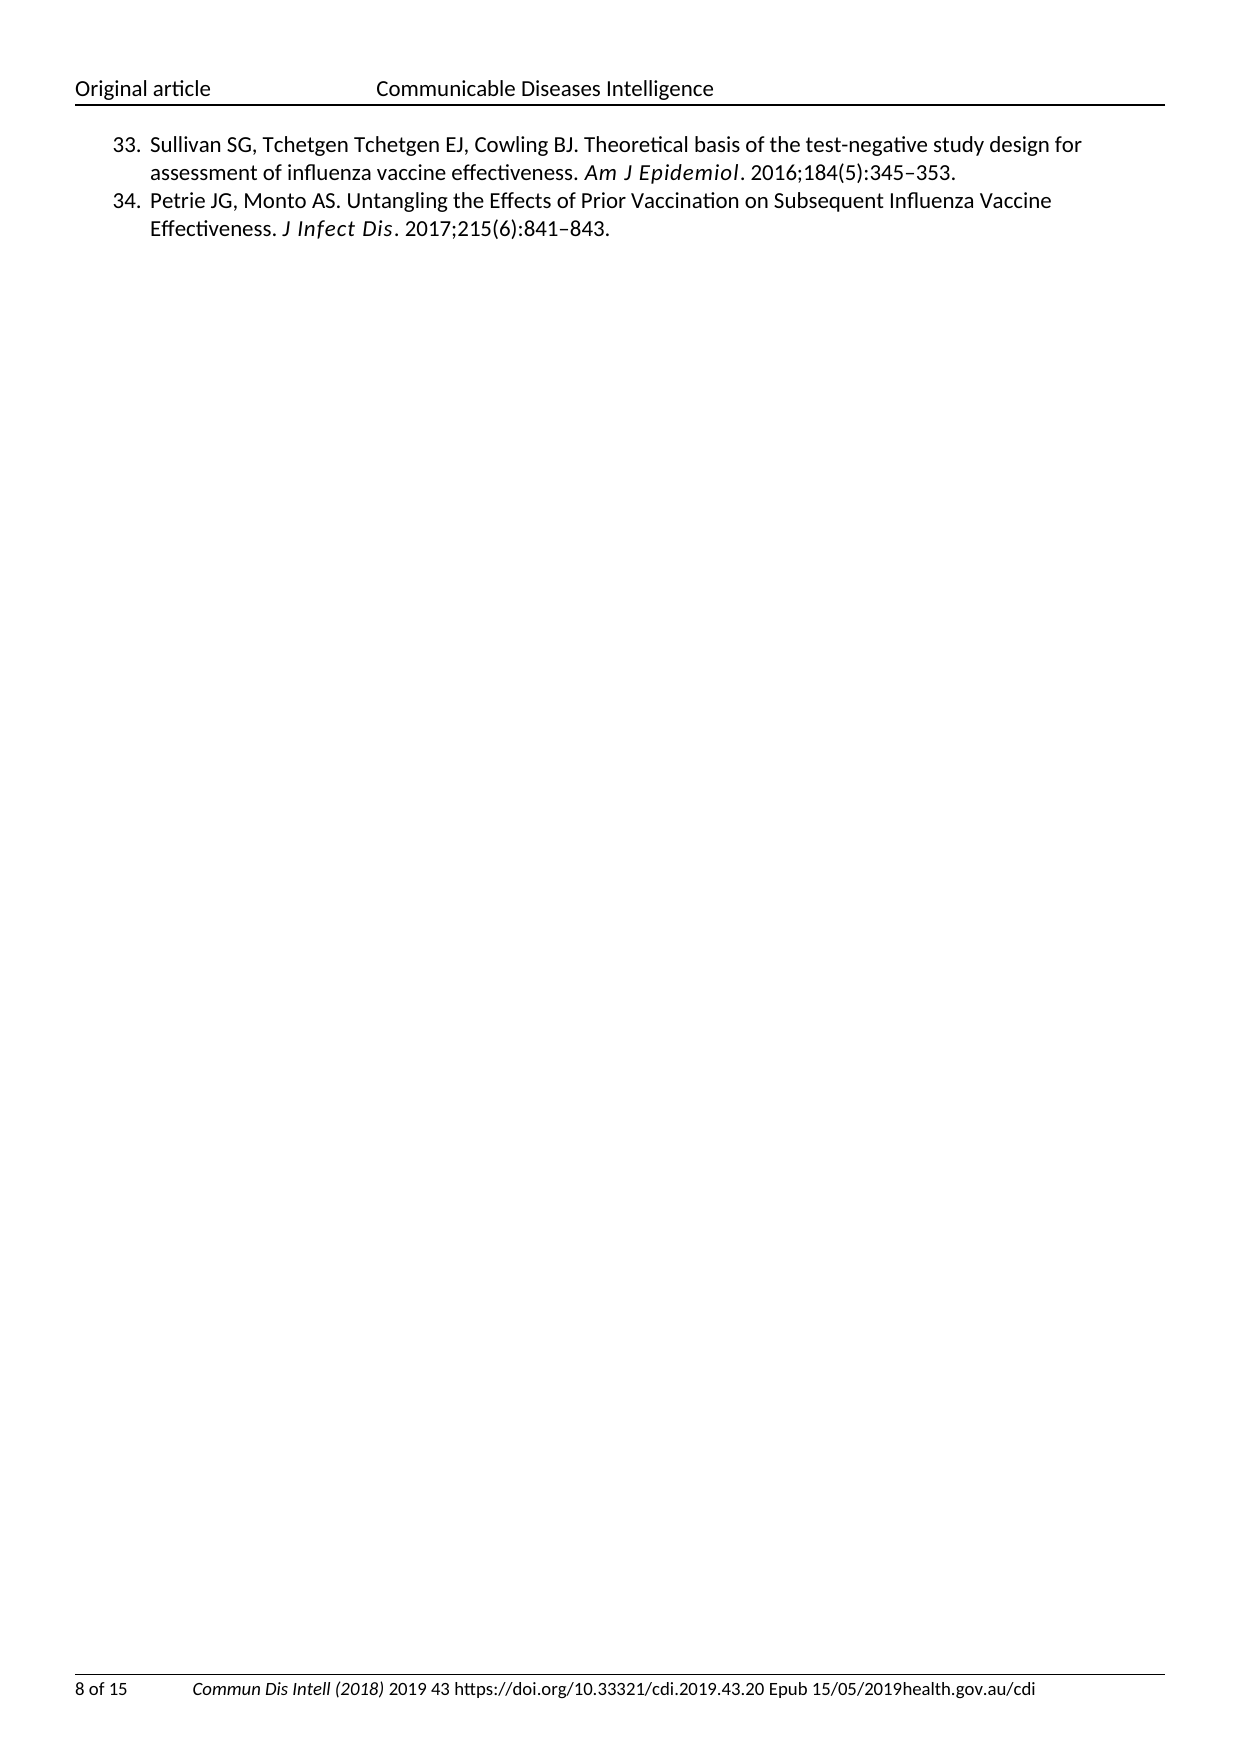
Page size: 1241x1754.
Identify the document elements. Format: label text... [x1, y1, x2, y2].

list Sullivan SG, Tchetgen Tchetgen EJ, Cowling BJ. Theoretical basis of the test-negative study design for assessment of influenza vaccine effectiveness. Am J Epidemiol. 2016;184(5):345–353. [112, 130, 1165, 186]
list Petrie JG, Monto AS. Untangling the Effects of Prior Vaccination on Subsequent Influenza Vaccine Effectiveness. J Infect Dis. 2017;215(6):841–843. [112, 186, 1165, 242]
